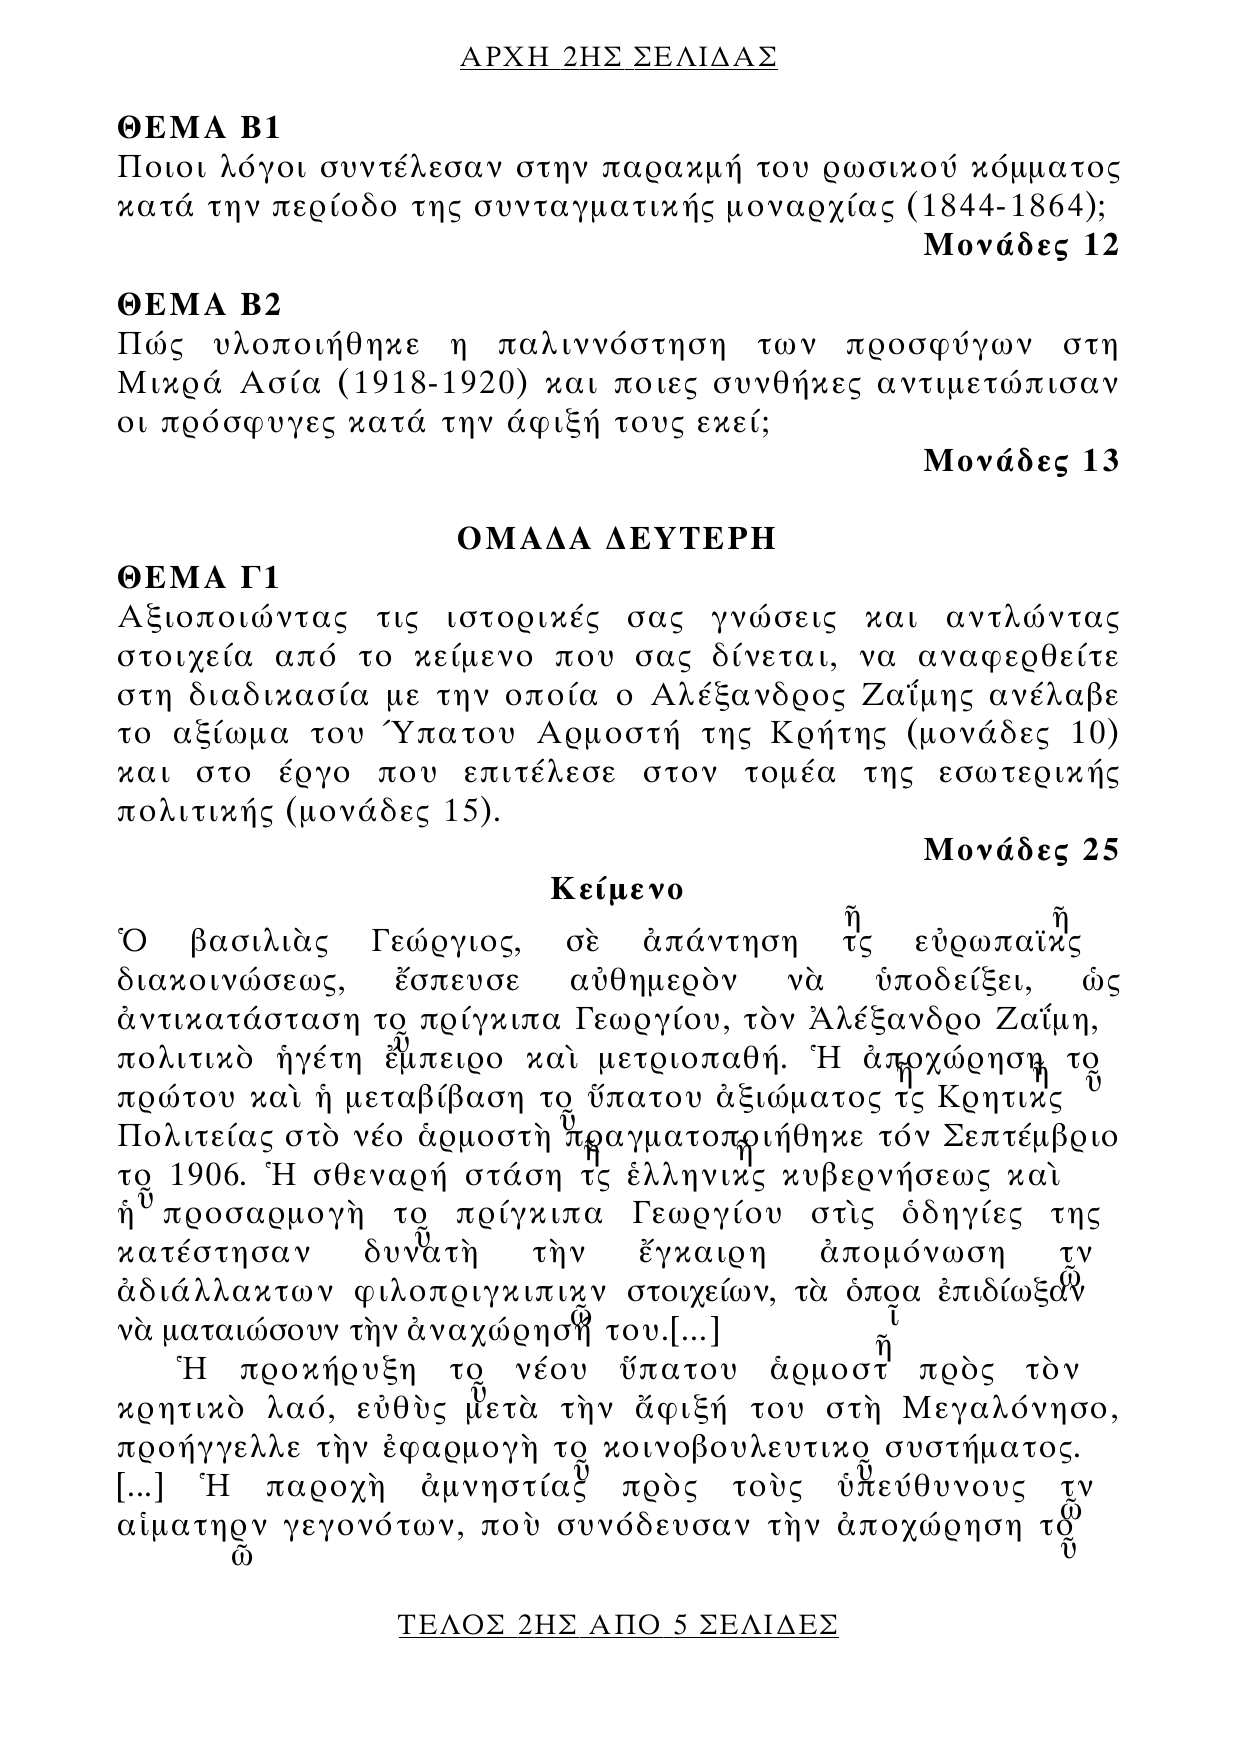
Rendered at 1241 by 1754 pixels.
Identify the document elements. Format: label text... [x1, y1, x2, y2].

text ɷ ƲƱƭơƲƶưƪ ƵƱ̥ ƯƠƱƶ ʟƤƵƱƶ ɓƲƱƴƵ̈ ƲʾƳ ƵʾƯ [177, 1349, 1146, 1387]
text ʕ ƥƤƴƬƮƬʶƳ ƈƨƿƲƦƬƱƳ, ƴʸ ɒƟƯƵƪƴƪ Ƶ̈Ƴ ƨʚƲƺƤƻƭ̈Ƴ [118, 920, 1145, 959]
text ƐƱƯƟƧƨƳ 12 [924, 224, 1144, 263]
text ƲƱơƦƦƨƮƮƨ ƵʺƯ ɢƷƤƲƱƦʺ ƵƱ̥ ƭƱƬƯƱƥƱƶƮƨƶƵƬƭƱ̥ ƴƶƴƵơƤƵƱƳ. [139, 1426, 1144, 1465]
text ƴƵƱƬƸƨƢƤ Ƥƽ ƵƱ ƭƨƢƨƯƱ Ʊƶ ƴƤƳ ƧƢƯƨƵƤƬ, ƯƤ ƤƯƤƷƨƲƫƨƢƵƨ [118, 635, 1144, 674]
text ɯ ƲƱƴƤƲƱƦʺ ƵƱ̥ ƲƢƦƭƬƤ ƈƨƺƲƦƢƱƶ ƴƵʼƳ ʏƧƪƦƢƨƳ ƵƪƳ [118, 1193, 1145, 1232]
text ƵƱ ƤưƢƺƤ ƵƱƶ ƃƤƵƱƶ ƆƲƱƴƵơ ƵƪƳ ƎƲơƵƪƳ (ƱƯƟƧƨƳ 10) [118, 713, 1144, 752]
text Ƶ̲Ư [1060, 1232, 1144, 1271]
text ƴƵƪ ƧƬƤƧƬƭƤƴƢƤ ƨ ƵƪƯ ƱƱƢƤ Ʊ ƆƮƠưƤƯƧƲƱƳ ƊƤƅƪƳ ƤƯƠƮƤƥƨ [118, 674, 1144, 713]
text ɦƦƭƤƬƲƪ [640, 1232, 793, 1271]
text ƆưƬƱƱƬƿƯƵƤƳ ƵƬƳ ƬƴƵƱƲƬƭƠƳ ƴƤƳ ƦƯƿƴƨƬƳ ƭƤƬ ƤƯƵƮƿƯƵƤƳ [118, 596, 1144, 635]
text ƭƤƬ ƴƵƱ ƠƲƦƱ Ʊƶ ƨƬƵƠƮƨƴƨ ƴƵƱƯ ƵƱƠƤ ƵƪƳ ƨƴƺƵƨƲƬƭơƳ [118, 752, 1144, 791]
text ƱƮƬƵƬƭʾ ɯƦƠƵƪ ɦƨƬƲƱ ƭƤʼ ƨƵƲƬƱƤƫơ. ɷ ɒƱƸƿƲƪƴƪ ƵƱ̥ [139, 1037, 1145, 1076]
text  [118, 1037, 139, 1076]
text Ưʶ ƤƵƤƬƿƴƱƶƯ ƵʺƯ ɒƯƤƸƿƲƪƴơ ƵƱƶ.[...] [118, 1310, 1146, 1349]
text ƭƲƪƵƬƭʾ ƮƤƽ, ƨʚƫˀƳ ƨƵʶ ƵʺƯ ɖƷƬươ ƵƱƶ ƴƵʺ ƐƨƦƤƮƽƯƪƴƱ, [118, 1387, 1146, 1426]
text ƆƕƛƋ 2ƋƗ ƗƉƏƍ¨ƆƗ [460, 39, 802, 74]
text ƔƱƬƱƬ ƮƽƦƱƬ ƴƶƯƵƠƮƨƴƤƯ ƴƵƪƯ ƤƲƤƭơ ƵƱƶ ƲƺƴƬƭƱƾ ƭƽƤƵƱƳ [118, 147, 1144, 186]
text ƧƶƯƤƵʺ [365, 1232, 505, 1271]
text ƎƨƢƨƯƱ [552, 869, 711, 907]
text ƐƱƯƟƧƨƳ 13 [924, 440, 1144, 479]
text ƐƱƯƟƧƨƳ 25 [924, 830, 1144, 868]
text ƵƱ̥ 1906. ɷ ƴƫƨƯƤƲơ ƴƵƟƴƪ Ƶ̈Ƴ ɣƮƮƪƯƬƭ̈Ƴ ƭƶƥƨƲƯơƴƨƺƳ ƭƤʼ [118, 1154, 1145, 1193]
text ƭƤƵƠƴƵƪƴƤƯ [119, 1232, 336, 1271]
text ƐƬƭƲƟ ƆƴƢƤ (1918-1920) ƭƤƬ ƱƬƨƳ ƴƶƯƫơƭƨƳ ƤƯƵƬƨƵƿƬƴƤƯ [118, 362, 1144, 401]
text ƔƿƳ ƶƮƱƱƬơƫƪƭƨ ƪ ƤƮƬƯƯƽƴƵƪƴƪ ƵƺƯ ƲƱƴƷƾƦƺƯ ƴƵƪ [118, 323, 1144, 362]
text ...] ɷ ƤƲƱƸʺ ɒƯƪƴƵƢƤƳ ƲʾƳ ƵƱˀƳ ʛƨƾƫƶƯƱƶƳ Ƶ̲Ư [129, 1465, 1144, 1504]
text ƱƬ ƲƽƴƷƶƦƨƳ ƭƤƵƟ ƵƪƯ ƟƷƬươ ƵƱƶƳ ƨƭƨƢ; [118, 401, 1144, 440]
text ɒƱƽƯƺƴƪ [821, 1232, 1032, 1271]
text ƲƿƵƱƶ ƭƤʼ ɯ ƨƵƤƥƢƥƤƴƪ ƵƱ̥ ʟƤƵƱƶ ɒưƬƿƤƵƱƳ Ƶ̈Ƴ ƎƲƪƵƬƭ̈Ƴ [139, 1076, 1145, 1115]
text  [118, 1076, 139, 1115]
text ƧƬƤƭƱƬƯƿƴƨƺƳ, ɦƴƨƶƴƨ ƤʚƫƪƨƲʾƯ Ưʶ ʛƱƧƨƢưƨƬ, ʧƳ [118, 959, 1145, 998]
text ɒƧƬƟƮƮƤƭƵƺƯ ƷƬƮƱƲƬƦƭƬƬƭ̲Ư ƴƵƱƬƸƨƢƺƯ, Ƶʶ ʏƱ̖Ƥ ɢƬƧƢƺưƤƯ [118, 1271, 1146, 1310]
text ƓƐƆ¨Ɔ ¨ƉƙƘƉƕƋ [458, 518, 804, 557]
text ƵʺƯ [533, 1232, 612, 1271]
text ɒƯƵƬƭƤƵƟƴƵƤƴƪ ƵƱ̥ ƲƢƦƭƬƤ ƈƨƺƲƦƢƱƶ, ƵʾƯ ɚƮƠưƤƯƧƲƱ ƊƤƅƪ, [118, 998, 1145, 1037]
text ƤɿƤƵƪƲ̲Ư ƦƨƦƱƯƽƵƺƯ, Ʊˀ ƴƶƯƽƧƨƶƴƤƯ ƵʺƯ ɒƱƸƿƲƪƴƪ ƵƱ̥ [118, 1504, 1144, 1543]
text ƔƱƮƬƵƨƢƤƳ ƴƵʾ ƯƠƱ ɓƲƱƴƵʺ ƲƤƦƤƵƱƱƬơƫƪƭƨ ƵƽƯ ƗƨƵƠƥƲƬƱ [118, 1115, 1145, 1154]
text ƱƮƬƵƬƭơƳ (ƱƯƟƧƨƳ 15). [140, 791, 526, 830]
text  [118, 791, 140, 830]
text ƌƉƐƆ Ƈ1 [118, 108, 307, 147]
text ƭƤƵƟ ƵƪƯ ƨƲƢƱƧƱ ƵƪƳ ƴƶƯƵƤƦƤƵƬƭơƳ ƱƯƤƲƸƢƤƳ (1844-1864); [118, 186, 1144, 224]
text  [118, 1426, 139, 1465]
text ƌƉƐƆ Ƈ2 [118, 284, 307, 323]
text ƌƉƐƆ ƈ1 [118, 557, 306, 596]
text ƘƉƏƓƗ 2ƋƗ ƆƔƓ 5 ƗƉƏƍ¨ƉƗ [399, 1607, 863, 1642]
